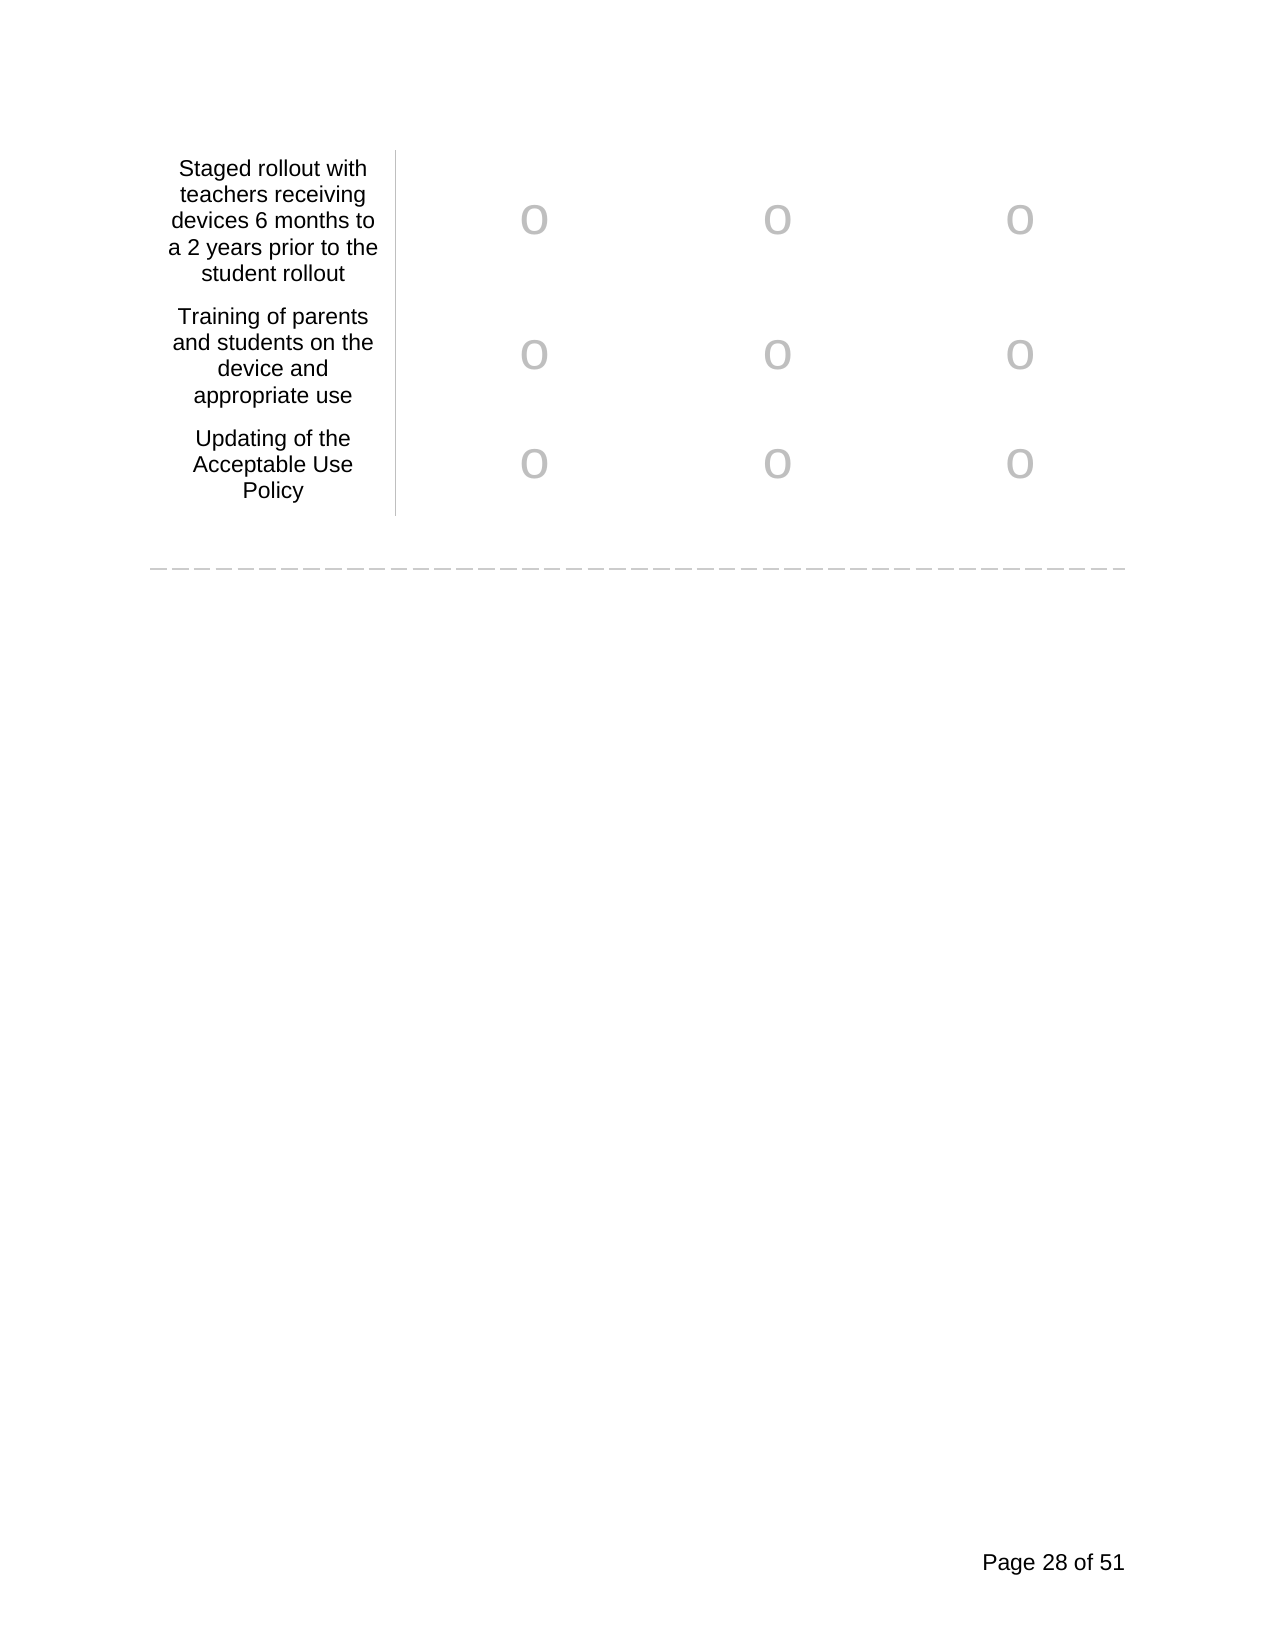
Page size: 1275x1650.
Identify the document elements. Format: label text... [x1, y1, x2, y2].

table_cell [640, 420, 883, 516]
table_cell Updating of the Acceptable Use Policy [150, 420, 395, 516]
table_cell [883, 420, 1125, 516]
table_cell [883, 298, 1125, 420]
table_cell [396, 150, 640, 298]
table_cell [883, 150, 1125, 298]
table_cell [640, 298, 883, 420]
table_cell Training of parents and students on the device and appropriate use [150, 298, 395, 420]
table_cell [396, 298, 640, 420]
table_cell [640, 150, 883, 298]
table_cell [396, 420, 640, 516]
table_cell Staged rollout with teachers receiving devices 6 months to a 2 years prior to the student rollout [150, 150, 395, 298]
